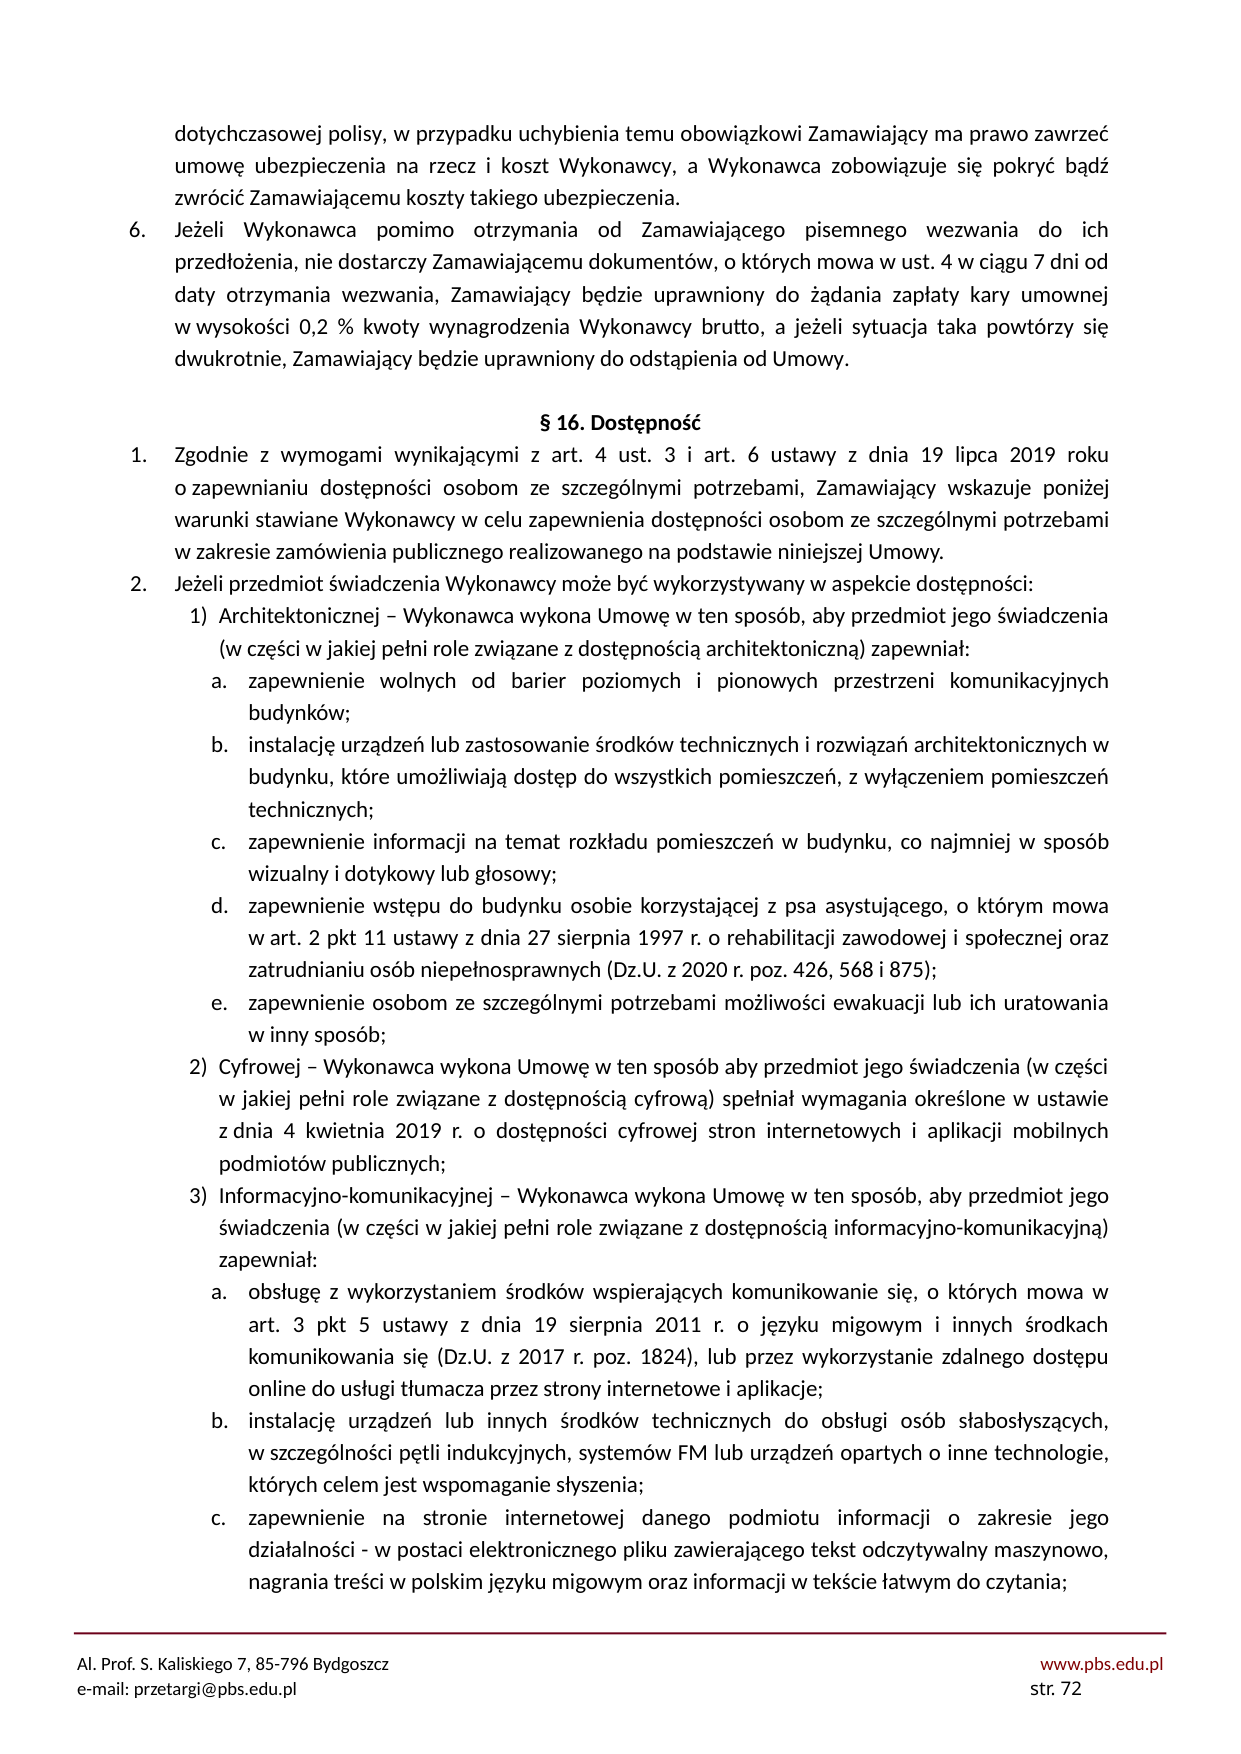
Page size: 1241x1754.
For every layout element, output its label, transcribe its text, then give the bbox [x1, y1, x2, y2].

list Architektonicznej – Wykonawca wykona Umowę w ten sposób, aby przedmiot jego świadczenia (w części w jakiej pełni role związane z dostępnością architektoniczną) zapewniał: [189, 602, 1110, 662]
list Informacyjno-komunikacyjnej – Wykonawca wykona Umowę w ten sposób, aby przedmiot jego świadczenia (w części w jakiej pełni role związane z dostępnością informacyjno-komunikacyjną) zapewniał: [189, 1181, 1110, 1273]
list obsługę z wykorzystaniem środków wspierających komunikowanie się, o których mowa w art. 3 pkt 5 ustawy z dnia 19 sierpnia 2011 r. o języku migowym i innych środkach komunikowania się (Dz.U. z 2017 r. poz. 1824), lub przez wykorzystanie zdalnego dostępu online do usługi tłumacza przez strony internetowe i aplikacje; [211, 1277, 1110, 1402]
list Cyfrowej – Wykonawca wykona Umowę w ten sposób aby przedmiot jego świadczenia (w części w jakiej pełni role związane z dostępnością cyfrową) spełniał wymagania określone w ustawie z dnia 4 kwietnia 2019 r. o dostępności cyfrowej stron internetowych i aplikacji mobilnych podmiotów publicznych; [189, 1052, 1110, 1177]
list Jeżeli Wykonawca pomimo otrzymania od Zamawiającego pisemnego wezwania do ich przedłożenia, nie dostarczy Zamawiającemu dokumentów, o których mowa w ust. 4 w ciągu 7 dni od daty otrzymania wezwania, Zamawiający będzie uprawniony do żądania zapłaty kary umownej w wysokości 0,2 % kwoty wynagrodzenia Wykonawcy brutto, a jeżeli sytuacja taka powtórzy się dwukrotnie, Zamawiający będzie uprawniony do odstąpienia od Umowy. [129, 215, 1110, 372]
list zapewnienie na stronie internetowej danego podmiotu informacji o zakresie jego działalności - w postaci elektronicznego pliku zawierającego tekst odczytywalny maszynowo, nagrania treści w polskim języku migowym oraz informacji w tekście łatwym do czytania; [211, 1503, 1110, 1595]
list zapewnienie wolnych od barier poziomych i pionowych przestrzeni komunikacyjnych budynków; [211, 666, 1110, 726]
list Zgodnie z wymogami wynikającymi z art. 4 ust. 3 i art. 6 ustawy z dnia 19 lipca 2019 roku o zapewnianiu dostępności osobom ze szczególnymi potrzebami, Zamawiający wskazuje poniżej warunki stawiane Wykonawcy w celu zapewnienia dostępności osobom ze szczególnymi potrzebami w zakresie zamówienia publicznego realizowanego na podstawie niniejszej Umowy. [130, 441, 1110, 565]
list instalację urządzeń lub innych środków technicznych do obsługi osób słabosłyszących, w szczególności pętli indukcyjnych, systemów FM lub urządzeń opartych o inne technologie, których celem jest wspomaganie słyszenia; [211, 1406, 1110, 1499]
text § 16. Dostępność [130, 408, 1110, 436]
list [129, 119, 1110, 211]
list instalację urządzeń lub zastosowanie środków technicznych i rozwiązań architektonicznych w budynku, które umożliwiają dostęp do wszystkich pomieszczeń, z wyłączeniem pomieszczeń technicznych; [211, 730, 1110, 823]
list zapewnienie wstępu do budynku osobie korzystającej z psa asystującego, o którym mowa w art. 2 pkt 11 ustawy z dnia 27 sierpnia 1997 r. o rehabilitacji zawodowej i społecznej oraz zatrudnianiu osób niepełnosprawnych (Dz.U. z 2020 r. poz. 426, 568 i 875); [211, 891, 1110, 984]
list Jeżeli przedmiot świadczenia Wykonawcy może być wykorzystywany w aspekcie dostępności: [130, 569, 1110, 597]
list zapewnienie osobom ze szczególnymi potrzebami możliwości ewakuacji lub ich uratowania w inny sposób; [211, 988, 1110, 1048]
list zapewnienie informacji na temat rozkładu pomieszczeń w budynku, co najmniej w sposób wizualny i dotykowy lub głosowy; [211, 827, 1110, 887]
